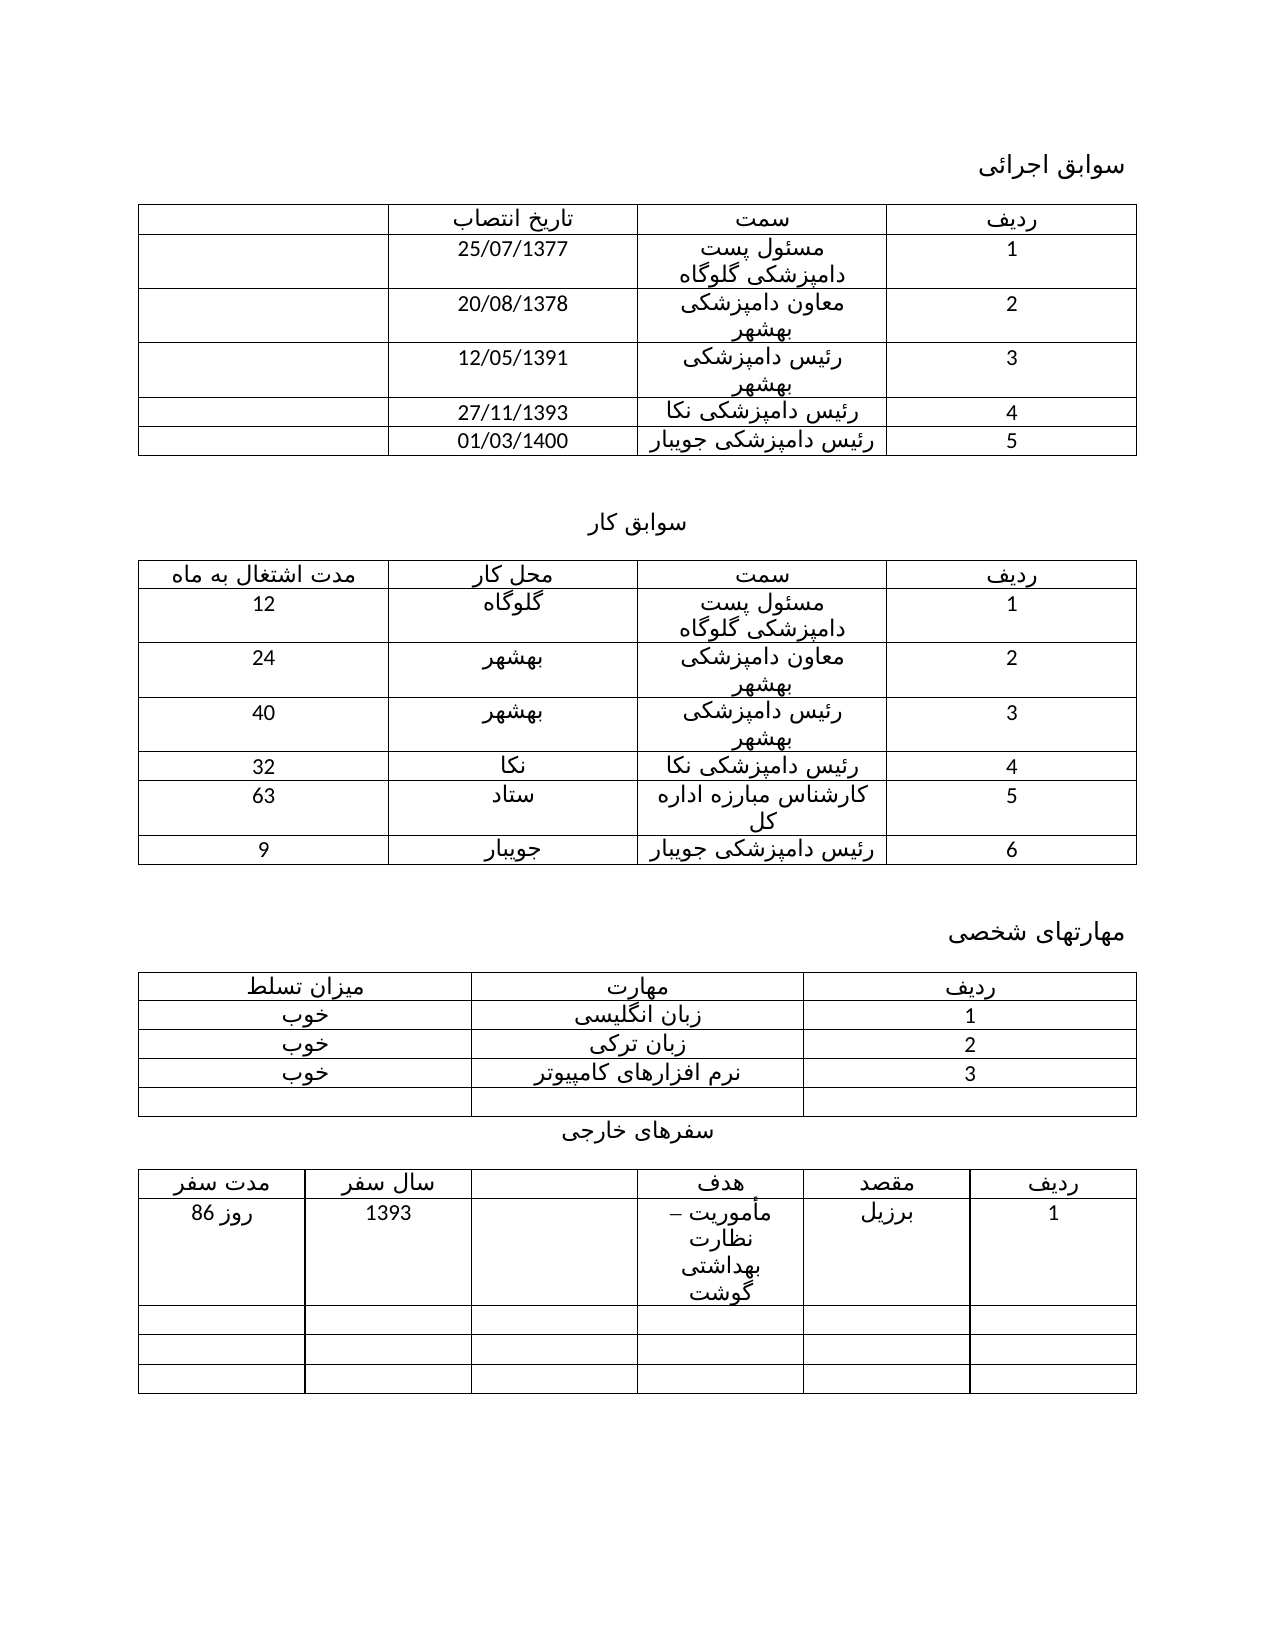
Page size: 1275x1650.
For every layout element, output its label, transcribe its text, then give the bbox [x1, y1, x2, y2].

table_cell [306, 1365, 471, 1392]
table_cell کارشناس مبارزه اداره کل [638, 781, 886, 834]
table_cell برزیل [804, 1199, 969, 1305]
table_cell 24 [139, 643, 388, 697]
table_cell 5 [887, 427, 1136, 455]
table_cell [139, 427, 388, 455]
table_cell [804, 1365, 969, 1392]
table_header ردیف [887, 561, 1136, 588]
table_cell 2 [804, 1030, 1136, 1058]
table_cell 20/08/1378 [389, 289, 637, 342]
table_cell رئیس دامپزشکی بهشهر [638, 698, 886, 751]
table_cell 2 [887, 643, 1136, 697]
text سوابق کار [150, 509, 1125, 535]
text سفرهای خارجی [150, 1117, 1125, 1144]
table_cell [139, 343, 388, 397]
table_cell [638, 1306, 803, 1334]
table_cell رئیس دامپزشکی نکا [638, 752, 886, 780]
table_cell 2 [887, 289, 1136, 342]
table_cell مسئول پست دامپزشکی گلوگاه [638, 589, 886, 642]
table_cell 1 [887, 235, 1136, 288]
table_cell 1 [971, 1199, 1136, 1305]
table_cell مسئول پست دامپزشکی گلوگاه [638, 235, 886, 288]
table_header هدف [638, 1170, 803, 1197]
table_header مهارت [472, 973, 803, 1000]
table_cell [971, 1306, 1136, 1334]
table_cell جویبار [389, 836, 637, 863]
table_header میزان تسلط [139, 973, 471, 1000]
table_cell ستاد [389, 781, 637, 834]
table_cell [139, 1306, 304, 1334]
table_cell 25/07/1377 [389, 235, 637, 288]
table_cell [472, 1335, 637, 1363]
table_cell معاون دامپزشکی بهشهر [638, 643, 886, 697]
table_header مقصد [804, 1170, 969, 1197]
table_cell خوب [139, 1001, 471, 1029]
table_cell 5 [887, 781, 1136, 834]
table_cell [971, 1365, 1136, 1392]
table_cell 3 [887, 698, 1136, 751]
table_header ردیف [887, 205, 1136, 233]
table_cell [804, 1335, 969, 1363]
table_cell رئیس دامپزشکی نکا [638, 398, 886, 426]
table_cell خوب [139, 1030, 471, 1058]
table_cell 32 [139, 752, 388, 780]
table_cell 40 [139, 698, 388, 751]
table_cell [804, 1088, 1136, 1116]
text سوابق اجرائی [150, 150, 1125, 179]
table_header سمت [638, 561, 886, 588]
table_cell 27/11/1393 [389, 398, 637, 426]
table_cell [804, 1306, 969, 1334]
table_cell 9 [139, 836, 388, 863]
table_header تاریخ انتصاب [389, 205, 637, 233]
table_cell نرم افزارهای کامپیوتر [472, 1059, 803, 1087]
table_cell [472, 1199, 637, 1305]
table_header مدت اشتغال به ماه [139, 561, 388, 588]
table_cell 1393 [306, 1199, 471, 1305]
table_cell 1 [804, 1001, 1136, 1029]
table_cell نکا [389, 752, 637, 780]
table_cell بهشهر [389, 643, 637, 697]
table_cell 6 [887, 836, 1136, 863]
table_header مدت سفر [139, 1170, 304, 1197]
table_cell [139, 1335, 304, 1363]
table_cell [306, 1306, 471, 1334]
table_cell خوب [139, 1059, 471, 1087]
table_cell 1 [887, 589, 1136, 642]
table_cell 12/05/1391 [389, 343, 637, 397]
table_cell 12 [139, 589, 388, 642]
table_cell [472, 1306, 637, 1334]
table_cell رئیس دامپزشکی جویبار [638, 427, 886, 455]
table_cell 3 [804, 1059, 1136, 1087]
table_cell بهشهر [389, 698, 637, 751]
table_cell زبان ترکی [472, 1030, 803, 1058]
table_cell 63 [139, 781, 388, 834]
table_header سمت [638, 205, 886, 233]
table_cell [472, 1088, 803, 1116]
table_cell [139, 289, 388, 342]
table_cell 4 [887, 398, 1136, 426]
table_cell [139, 1365, 304, 1392]
table_cell 01/03/1400 [389, 427, 637, 455]
table_cell [472, 1365, 637, 1392]
table_header محل کار [389, 561, 637, 588]
table_cell معاون دامپزشکی بهشهر [638, 289, 886, 342]
table_cell [638, 1365, 803, 1392]
table_cell [139, 1088, 471, 1116]
table_cell رئیس دامپزشکی بهشهر [638, 343, 886, 397]
table_cell [139, 235, 388, 288]
table_cell [306, 1335, 471, 1363]
table_cell 4 [887, 752, 1136, 780]
table_header ردیف [971, 1170, 1136, 1197]
table_header سال سفر [306, 1170, 471, 1197]
table_header [139, 205, 388, 233]
table_cell گلوگاه [389, 589, 637, 642]
table_cell [971, 1335, 1136, 1363]
table_cell 86 روز [139, 1199, 304, 1305]
table_cell زبان انگلیسی [472, 1001, 803, 1029]
table_header [472, 1170, 637, 1197]
table_cell [139, 398, 388, 426]
text مهارتهای شخصی [150, 918, 1125, 947]
table_cell رئیس دامپزشکی جویبار [638, 836, 886, 863]
table_cell [638, 1335, 803, 1363]
table_header ردیف [804, 973, 1136, 1000]
table_cell مأموریت – نظارت بهداشتی گوشت [638, 1199, 803, 1305]
table_cell 3 [887, 343, 1136, 397]
